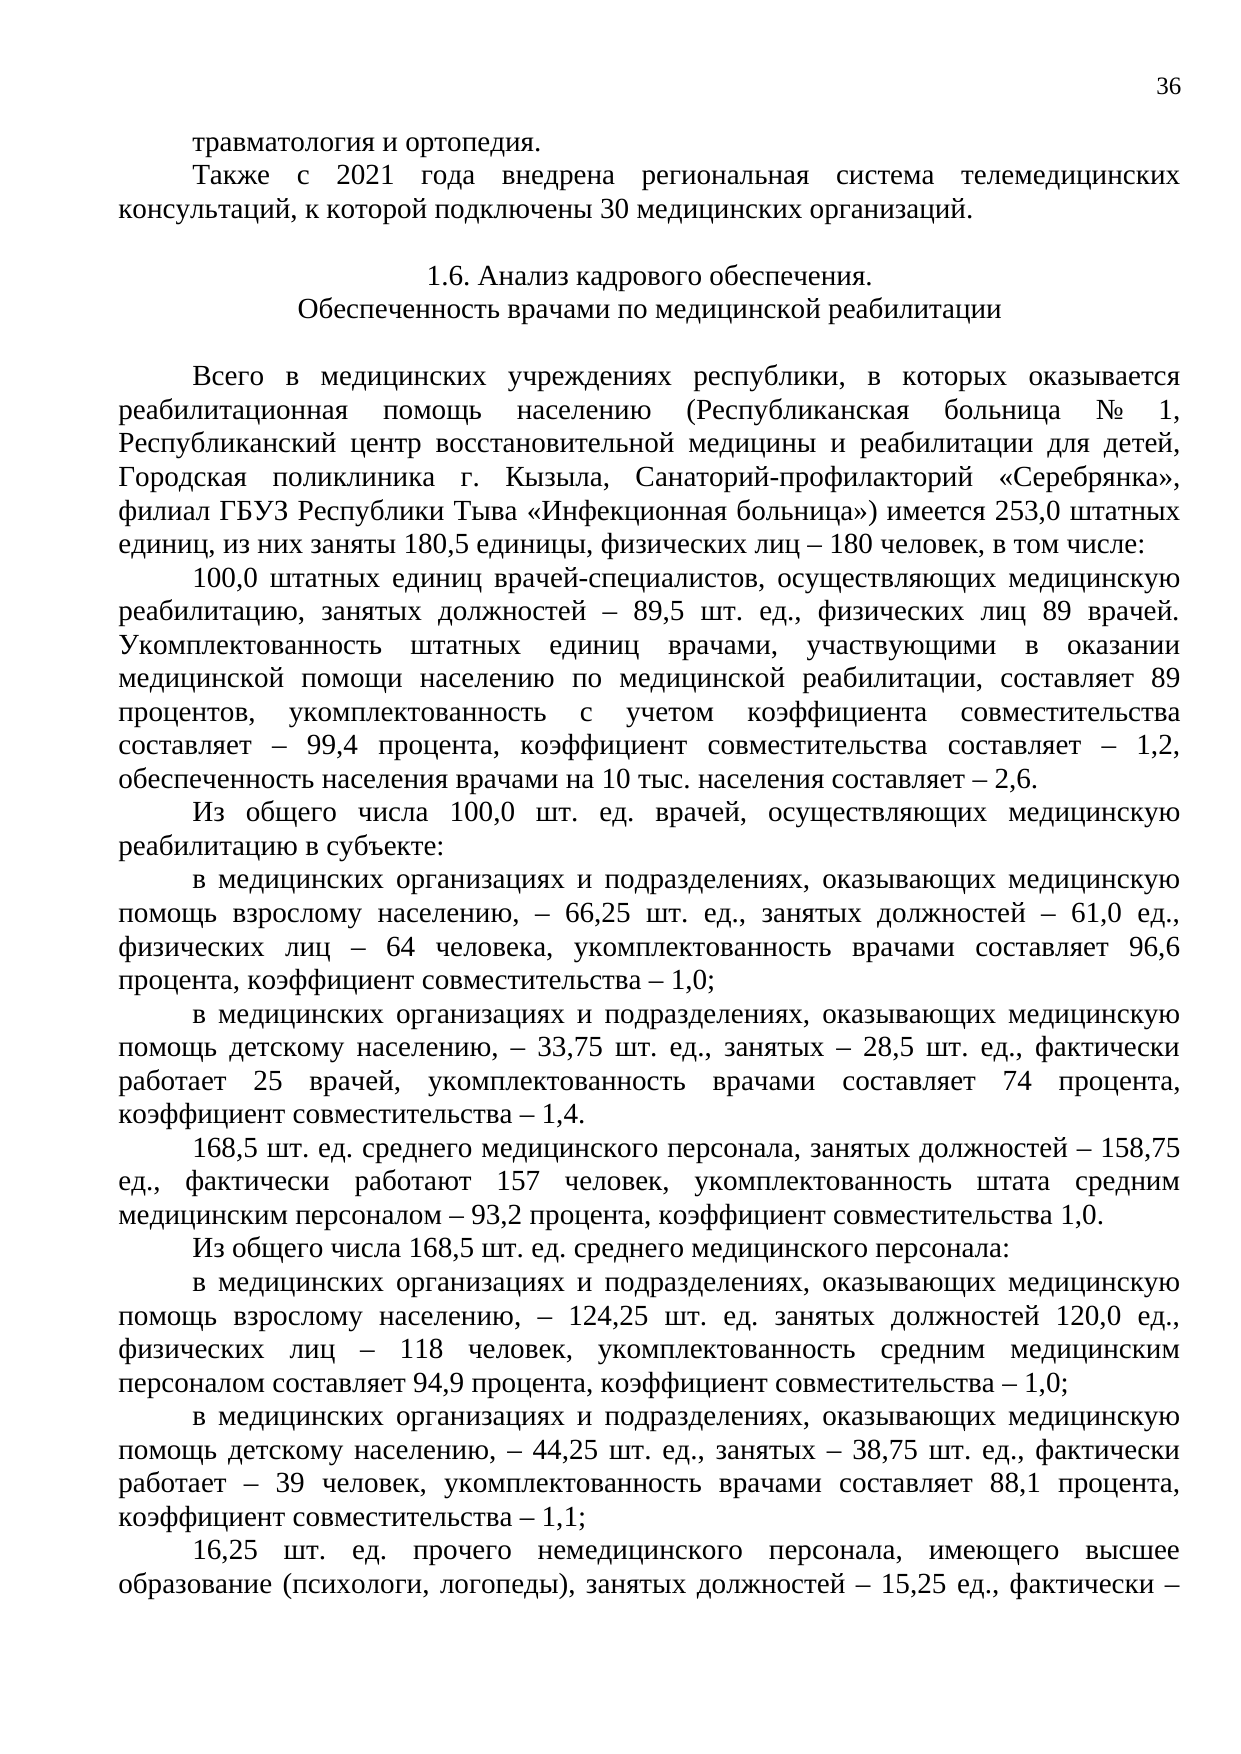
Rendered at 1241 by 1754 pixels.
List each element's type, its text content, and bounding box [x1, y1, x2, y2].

text 1.6. Анализ кадрового обеспечения. [118, 258, 1181, 291]
text в медицинских организациях и подразделениях, оказывающих медицинскую помощь взрослому населению, – 66,25 шт. ед., занятых должностей – 61,0 ед., физических лиц – 64 человека, укомплектованность врачами составляет 96,6 процента, коэффициент совместительства – 1,0; [118, 862, 1181, 996]
text в медицинских организациях и подразделениях, оказывающих медицинскую помощь детскому населению, – 33,75 шт. ед., занятых – 28,5 шт. ед., фактически работает 25 врачей, укомплектованность врачами составляет 74 процента, коэффициент совместительства – 1,4. [118, 996, 1181, 1130]
text 100,0 штатных единиц врачей-специалистов, осуществляющих медицинскую реабилитацию, занятых должностей – 89,5 шт. ед., физических лиц 89 врачей. Укомплектованность штатных единиц врачами, участвующими в оказании медицинской помощи населению по медицинской реабилитации, составляет 89 процентов, укомплектованность с учетом коэффициента совместительства составляет – 99,4 процента, коэффициент совместительства составляет – 1,2, обеспеченность населения врачами на 10 тыс. населения составляет – 2,6. [118, 560, 1181, 794]
text травматология и ортопедия. [118, 124, 1181, 157]
text Обеспеченность врачами по медицинской реабилитации [118, 291, 1181, 325]
text 168,5 шт. ед. среднего медицинского персонала, занятых должностей – 158,75 ед., фактически работают 157 человек, укомплектованность штата средним медицинским персоналом – 93,2 процента, коэффициент совместительства 1,0. [118, 1130, 1181, 1231]
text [118, 1532, 1181, 1599]
text в медицинских организациях и подразделениях, оказывающих медицинскую помощь детскому населению, – 44,25 шт. ед., занятых – 38,75 шт. ед., фактически работает – 39 человек, укомплектованность врачами составляет 88,1 процента, коэффициент совместительства – 1,1; [118, 1398, 1181, 1532]
text в медицинских организациях и подразделениях, оказывающих медицинскую помощь взрослому населению, – 124,25 шт. ед. занятых должностей 120,0 ед., физических лиц – 118 человек, укомплектованность средним медицинским персоналом составляет 94,9 процента, коэффициент совместительства – 1,0; [118, 1264, 1181, 1398]
text Также с 2021 года внедрена региональная система телемедицинских консультаций, к которой подключены 30 медицинских организаций. [118, 157, 1181, 224]
text Из общего числа 100,0 шт. ед. врачей, осуществляющих медицинскую реабилитацию в субъекте: [118, 794, 1181, 862]
text Всего в медицинских учреждениях республики, в которых оказывается реабилитационная помощь населению (Республиканская больница № 1, Республиканский центр восстановительной медицины и реабилитации для детей, Городская поликлиника г. Кызыла, Санаторий-профилакторий «Серебрянка», филиал ГБУЗ Республики Тыва «Инфекционная больница») имеется 253,0 штатных единиц, из них заняты 180,5 единицы, физических лиц – 180 человек, в том числе: [118, 358, 1181, 560]
text Из общего числа 168,5 шт. ед. среднего медицинского персонала: [118, 1231, 1181, 1264]
